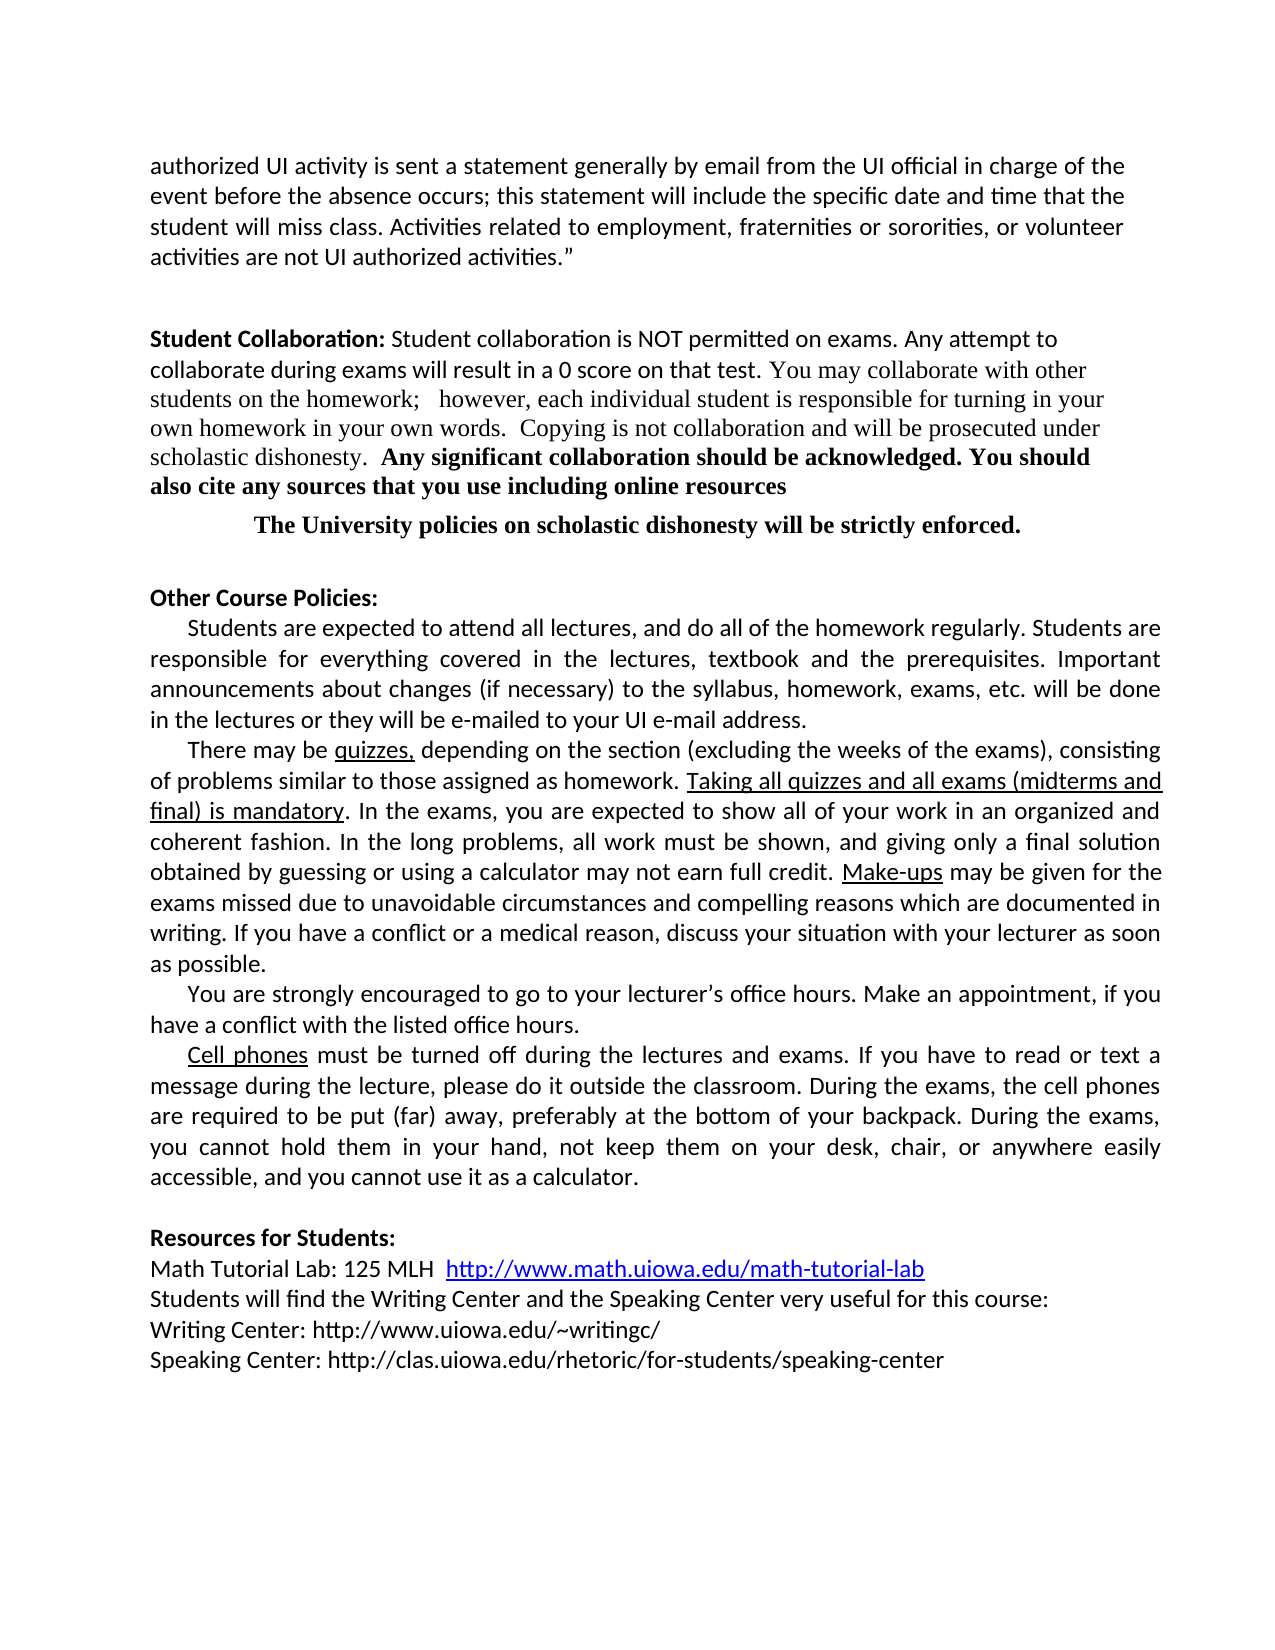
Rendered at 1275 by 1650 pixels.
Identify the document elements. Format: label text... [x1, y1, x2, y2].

text Writing Center: http://www.uiowa.edu/~writingc/ [150, 1314, 1125, 1345]
text Students are expected to attend all lectures, and do all of the homework regularly. Students are responsible for everything covered in the lectures, textbook and the prerequisites. Important announcements about changes (if necessary) to the syllabus, homework, exams, etc. will be done in the lectures or they will be e-mailed to your UI e-mail address. [150, 612, 1162, 734]
text You are strongly encouraged to go to your lecturer’s office hours. Make an appointment, if you have a conflict with the listed office hours. [150, 978, 1162, 1039]
text There may be quizzes, depending on the section (excluding the weeks of the exams), consisting of problems similar to those assigned as homework. Taking all quizzes and all exams (midterms and final) is mandatory. In the exams, you are expected to show all of your work in an organized and coherent fashion. In the long problems, all work must be shown, and giving only a final solution obtained by guessing or using a calculator may not earn full credit. Make-ups may be given for the exams missed due to unavoidable circumstances and compelling reasons which are documented in writing. If you have a conflict or a medical reason, discuss your situation with your lecturer as soon as possible. [150, 734, 1162, 978]
text Students will find the Writing Center and the Speaking Center very useful for this course: [150, 1284, 1125, 1314]
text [150, 150, 1125, 272]
text Student Collaboration: Student collaboration is NOT permitted on exams. Any attempt to collaborate during exams will result in a 0 score on that test. You may collaborate with other students on the homework; however, each individual student is responsible for turning in your own homework in your own words. Copying is not collaboration and will be prosecuted under scholastic dishonesty. Any significant collaboration should be acknowledged. You should also cite any sources that you use including online resources [150, 323, 1125, 499]
text Cell phones must be turned off during the lectures and exams. If you have to read or text a message during the lecture, please do it outside the classroom. During the exams, the cell phones are required to be put (far) away, preferably at the bottom of your backpack. During the exams, you cannot hold them in your hand, not keep them on your desk, chair, or anywhere easily accessible, and you cannot use it as a calculator. [150, 1039, 1162, 1192]
text Math Tutorial Lab: 125 MLH http://www.math.uiowa.edu/math-tutorial-lab [150, 1253, 1125, 1284]
text Speaking Center: http://clas.uiowa.edu/rhetoric/for-students/speaking-center [150, 1345, 1125, 1375]
text Resources for Students: [150, 1223, 1125, 1253]
text The University policies on scholastic dishonesty will be strictly enforced. [150, 510, 1125, 539]
text Other Course Policies: [150, 582, 1125, 612]
